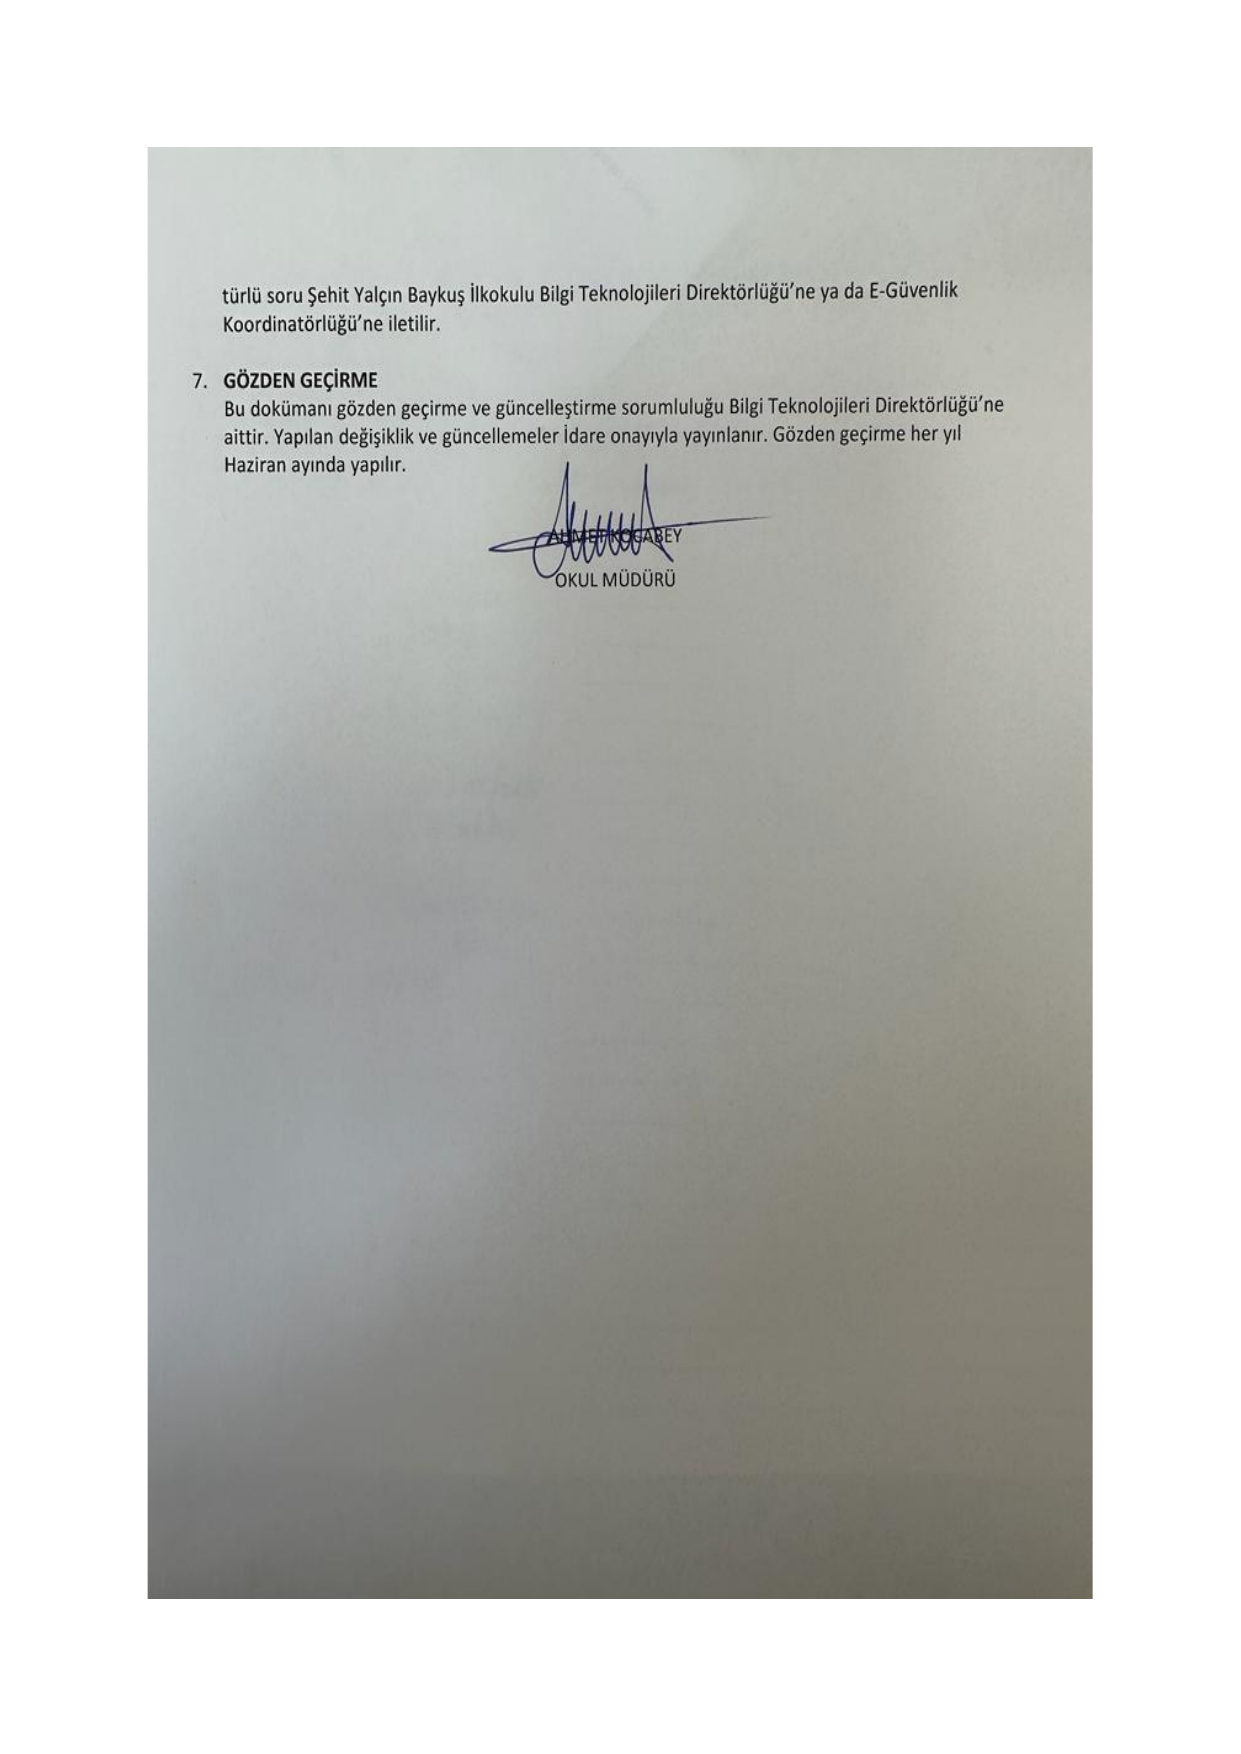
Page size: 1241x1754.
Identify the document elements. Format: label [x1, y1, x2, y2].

picture [147, 147, 1093, 1599]
